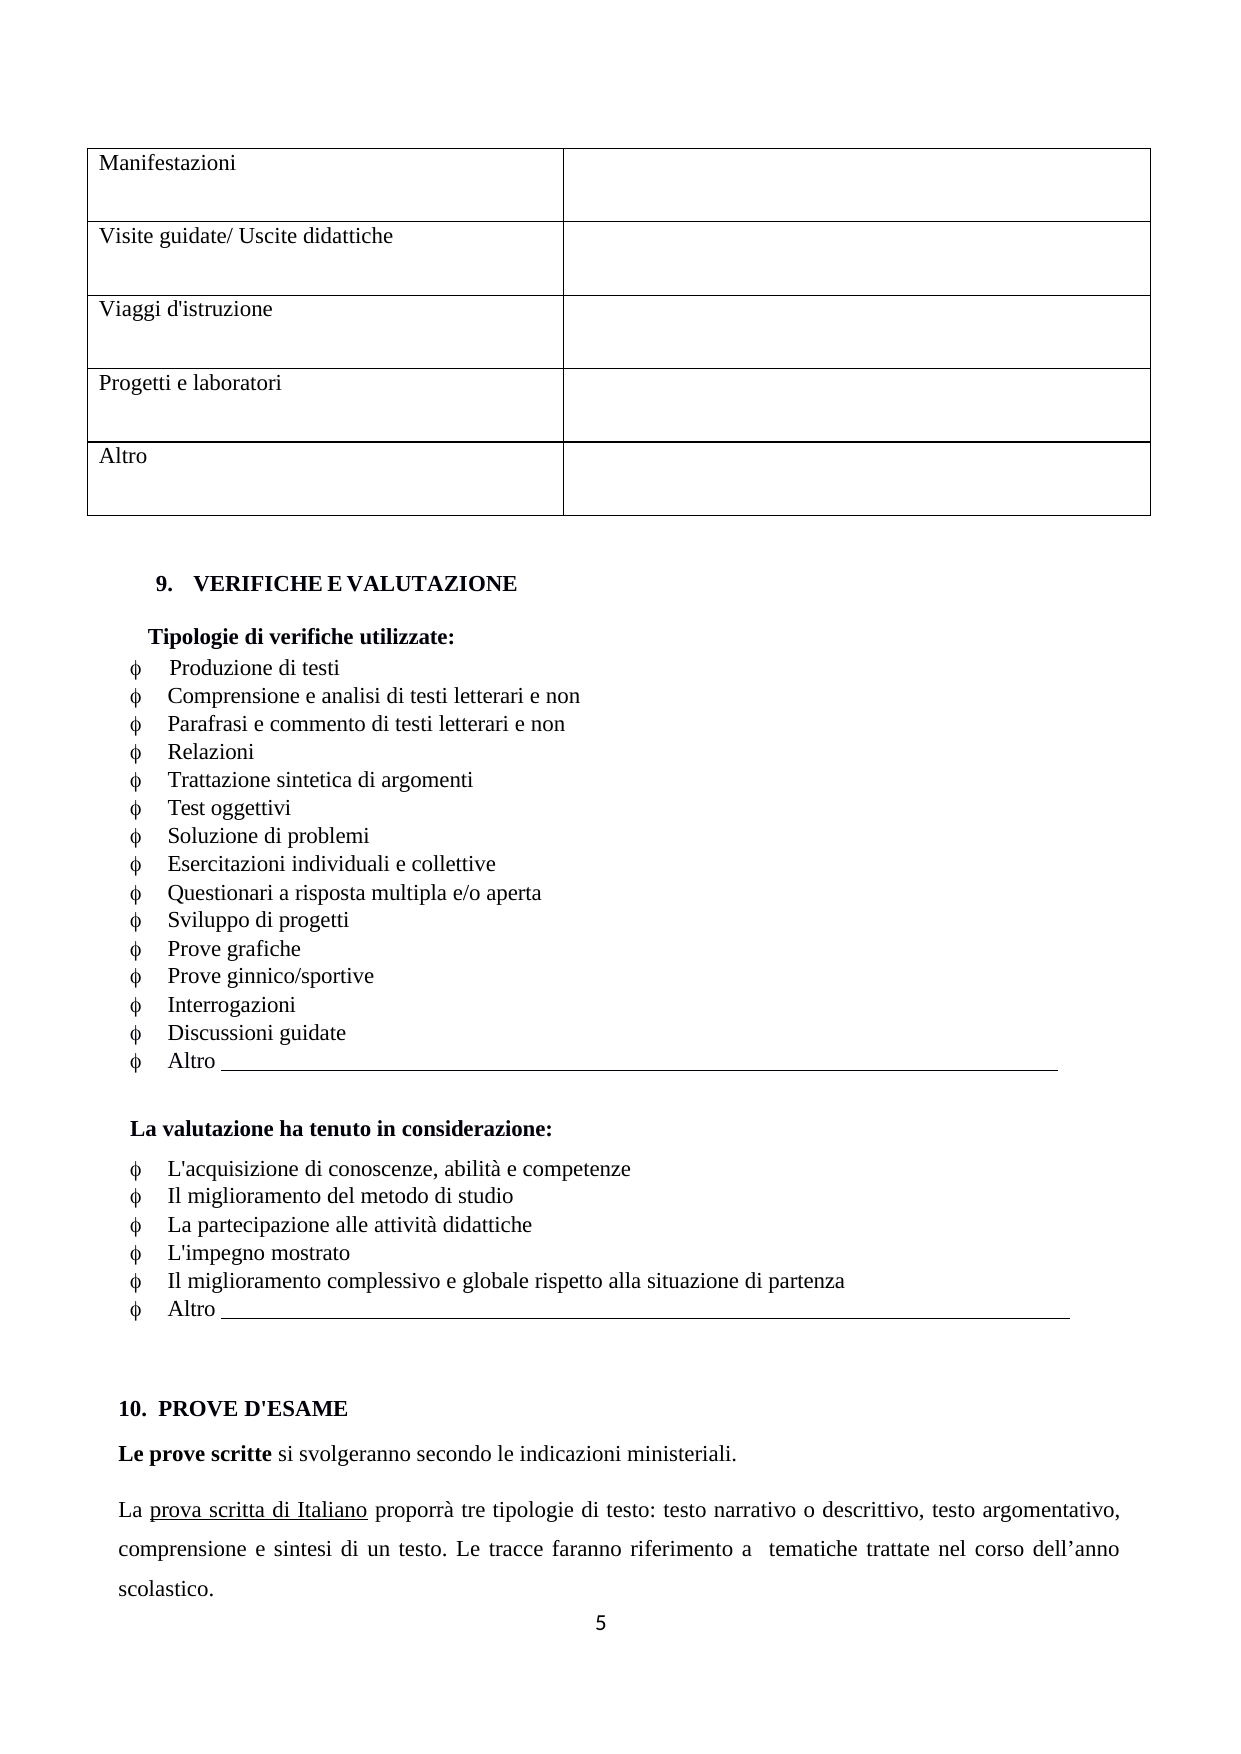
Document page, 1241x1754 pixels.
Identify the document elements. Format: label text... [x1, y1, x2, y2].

text  Prove ginnico/sportive [130, 962, 1122, 989]
subtitle  Produzione di testi [130, 653, 1122, 681]
text  La partecipazione alle attività didattiche [130, 1209, 1122, 1238]
text  Parafrasi e commento di testi letterari e non [130, 709, 1122, 737]
table_cell [564, 149, 1150, 221]
text  Il miglioramento del metodo di studio [130, 1182, 1122, 1209]
text  Relazioni [130, 737, 1122, 765]
text  Questionari a risposta multipla e/o aperta [130, 877, 1122, 906]
text  Esercitazioni individuali e collettive [130, 849, 1122, 877]
text  Soluzione di problemi [130, 821, 1122, 849]
text  Comprensione e analisi di testi letterari e non [130, 681, 1122, 709]
text  Interrogazioni [130, 989, 1122, 1018]
subtitle VERIFICHE E VALUTAZIONE [156, 569, 1122, 597]
table_cell Visite guidate/ Uscite didattiche [88, 222, 563, 294]
text  Altro [130, 1294, 1122, 1322]
text  Trattazione sintetica di argomenti [130, 765, 1122, 793]
table_cell Progetti e laboratori [88, 369, 563, 441]
text 10. PROVE D'ESAME [118, 1395, 1122, 1421]
text  Test oggettivi [130, 793, 1122, 821]
table_cell Viaggi d'istruzione [88, 296, 563, 368]
table_cell [564, 296, 1150, 368]
text  Il miglioramento complessivo e globale rispetto alla situazione di partenza [130, 1266, 1122, 1294]
table_cell [564, 222, 1150, 294]
text  Discussioni guidate [130, 1018, 1122, 1046]
text  Prove grafiche [130, 933, 1122, 962]
text  L'acquisizione di conoscenze, abilità e competenze [130, 1153, 1122, 1182]
table_cell [564, 369, 1150, 441]
table_cell [564, 443, 1150, 515]
table_cell Manifestazioni [88, 149, 563, 221]
text Le prove scritte si svolgeranno secondo le indicazioni ministeriali. [118, 1440, 1122, 1466]
table_cell Altro [88, 443, 563, 515]
text  L'impegno mostrato [130, 1238, 1122, 1266]
text La prova scritta di Italiano proporrà tre tipologie di testo: testo narrativo o descrittivo, testo argomentativo, comprensione e sintesi di un testo. Le tracce faranno riferimento a tematiche trattate nel corso dell’anno scolastico. [118, 1496, 1122, 1601]
text  Altro [130, 1046, 1122, 1074]
text  Sviluppo di progetti [130, 906, 1122, 933]
subtitle Tipologie di verifiche utilizzate: [148, 622, 1122, 650]
subtitle La valutazione ha tenuto in considerazione: [130, 1115, 1122, 1141]
